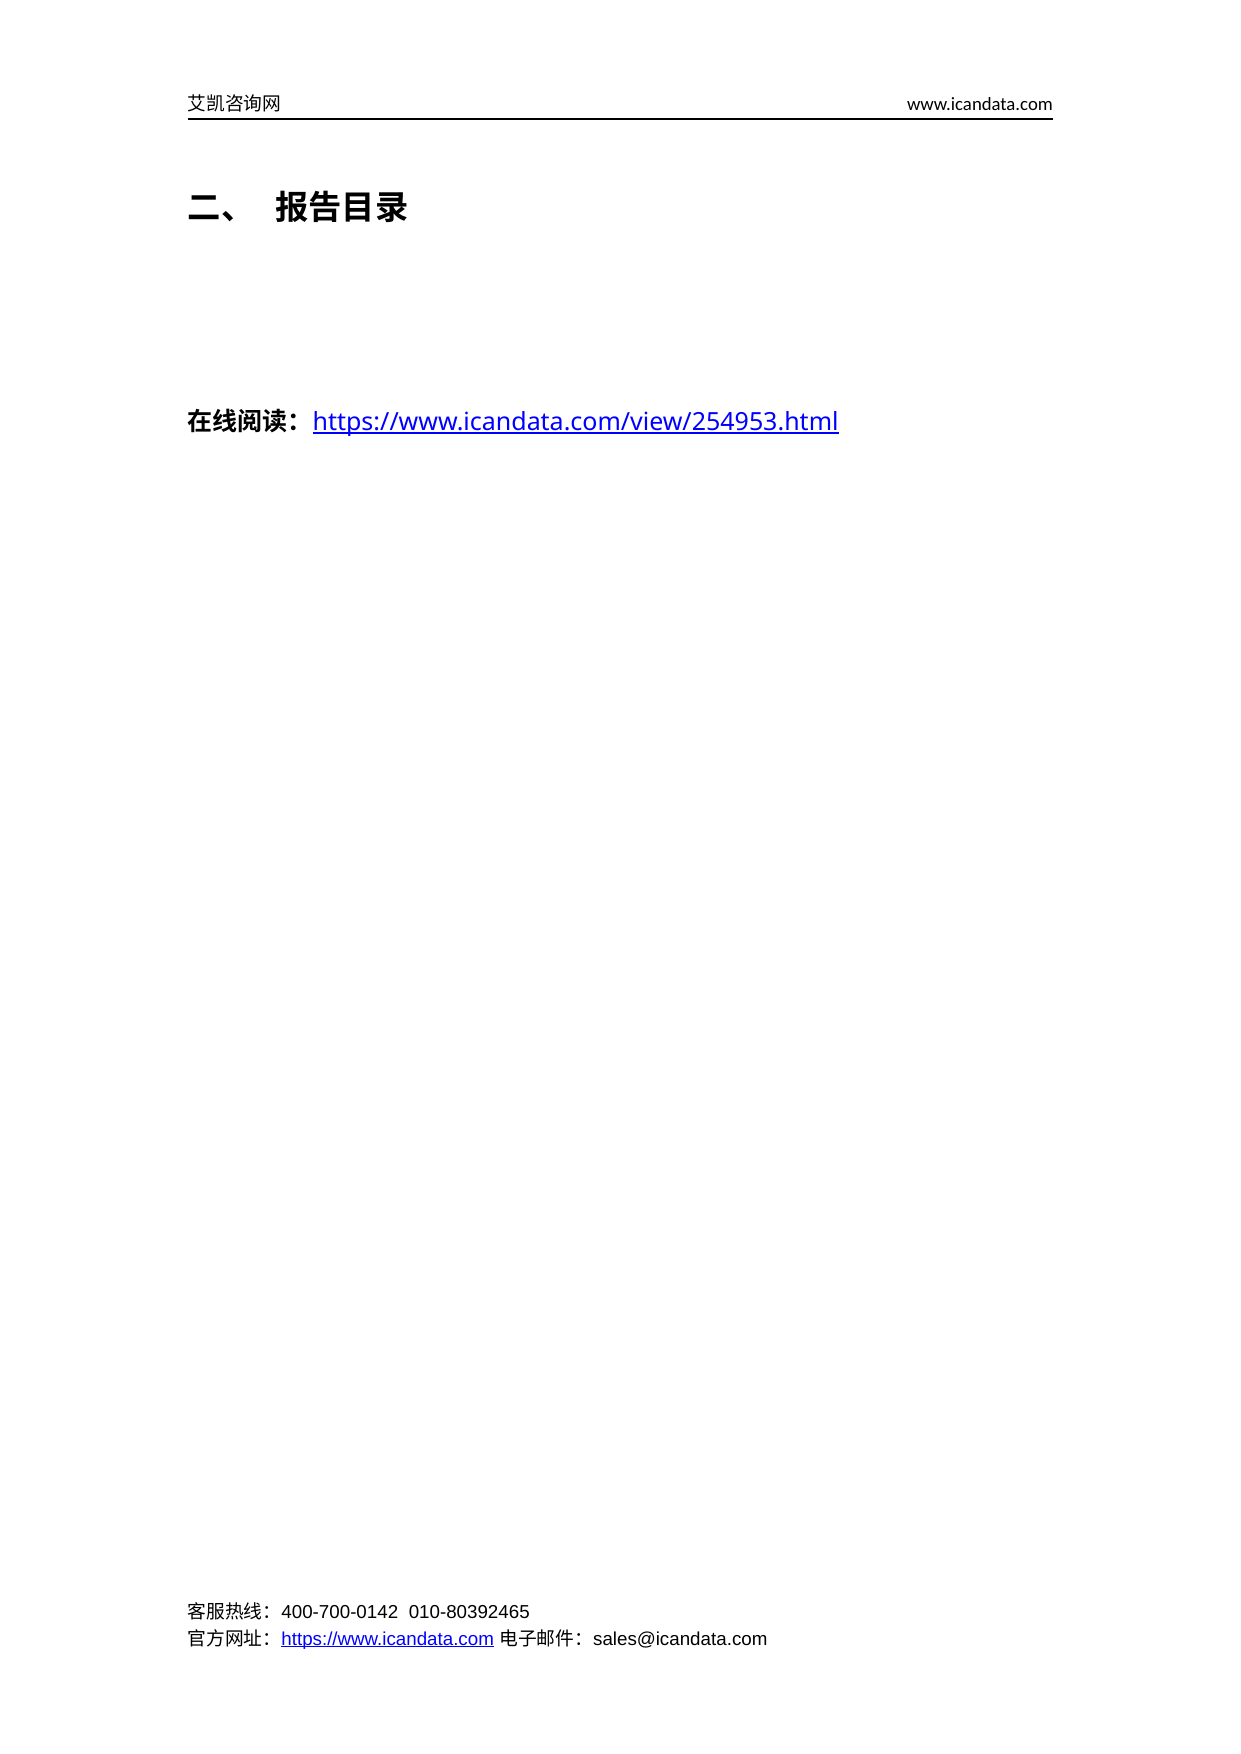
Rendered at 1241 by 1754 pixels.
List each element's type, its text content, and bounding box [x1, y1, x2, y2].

text 在线阅读：https://www.icandata.com/view/254953.html [187, 387, 1053, 452]
subtitle 报告目录 [187, 172, 1053, 237]
